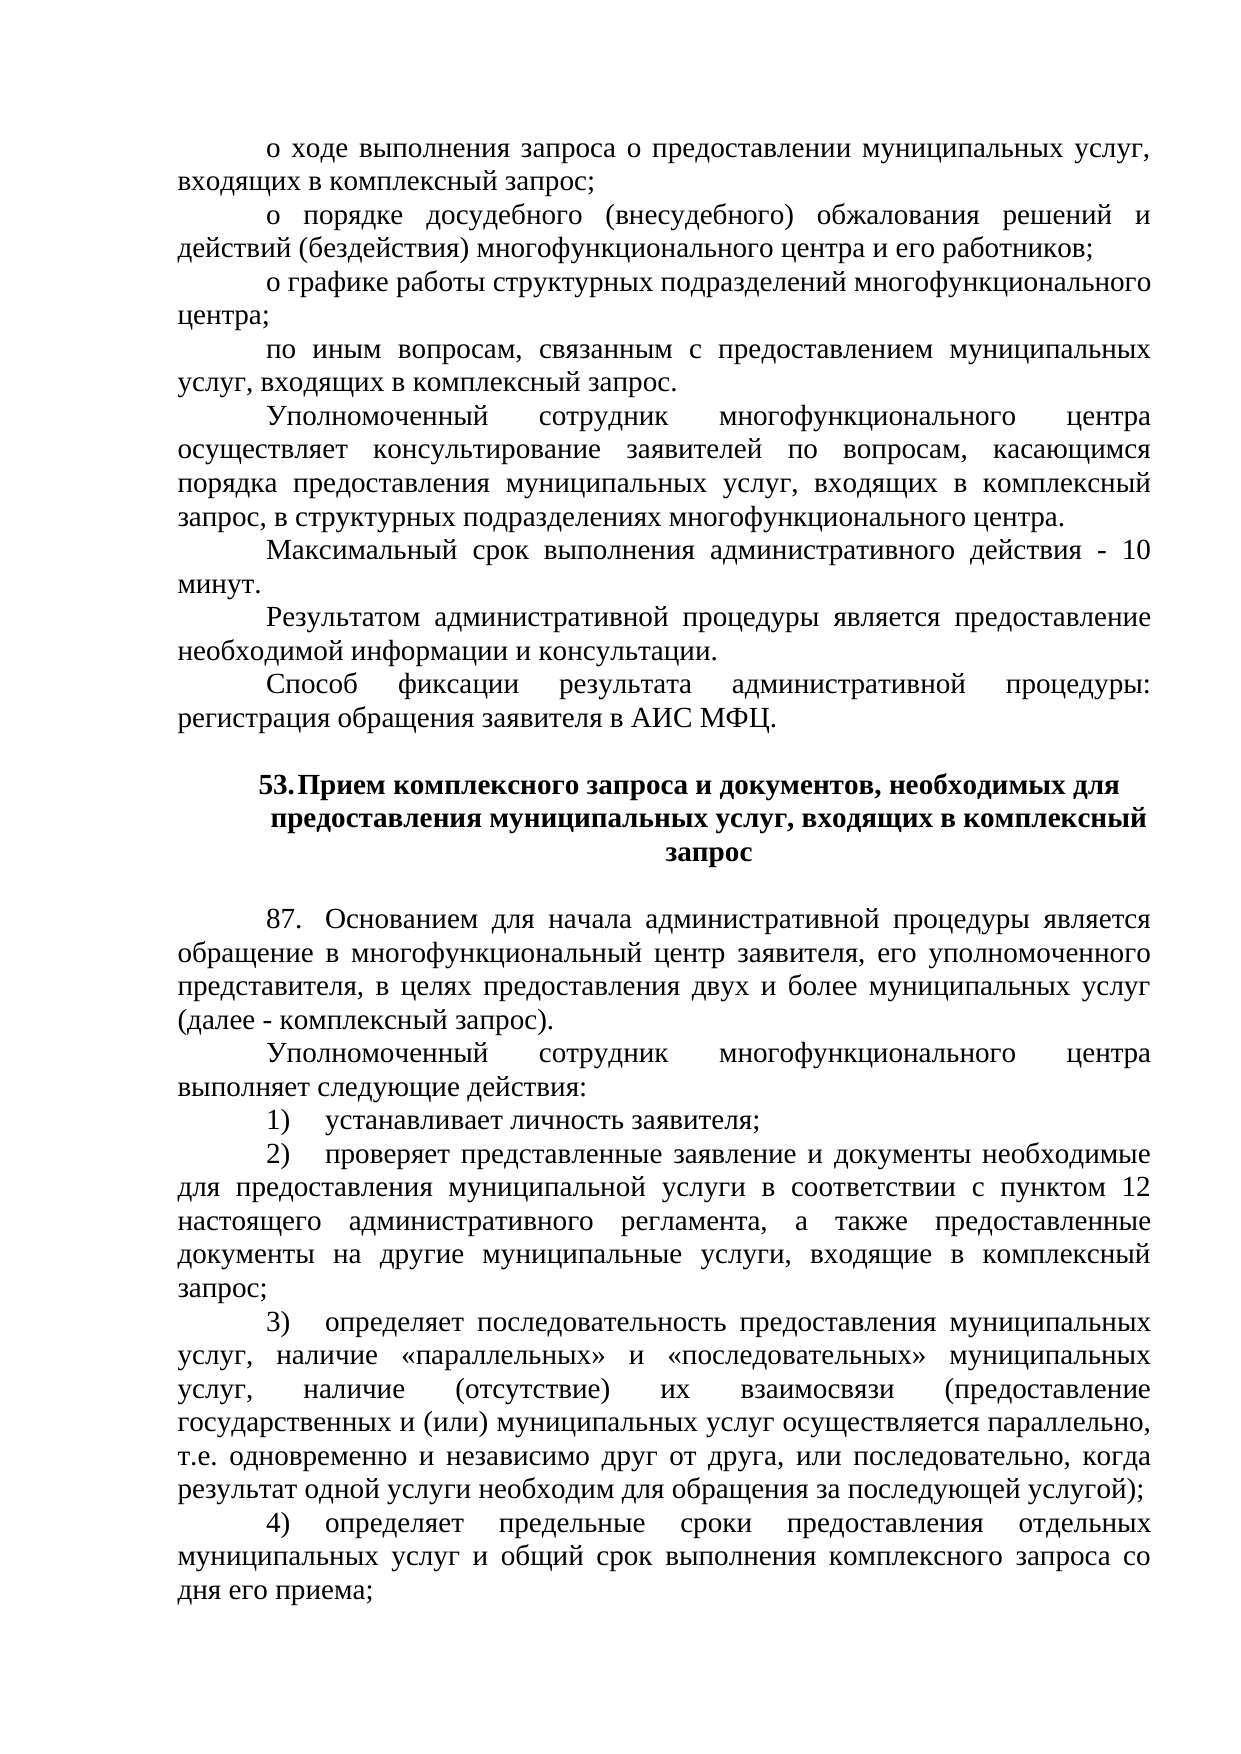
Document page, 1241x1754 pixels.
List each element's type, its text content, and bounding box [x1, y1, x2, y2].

text о графике работы структурных подразделений многофункционального центра; [177, 264, 1152, 331]
text Максимальный срок выполнения административного действия - 10 минут. [177, 532, 1152, 599]
list определяет предельные сроки предоставления отдельных муниципальных услуг и общий срок выполнения комплексного запроса со дня его приема; [177, 1505, 1152, 1606]
list определяет последовательность предоставления муниципальных услуг, наличие «параллельных» и «последовательных» муниципальных услуг, наличие (отсутствие) их взаимосвязи (предоставление государственных и (или) муниципальных услуг осуществляется параллельно, т.е. одновременно и независимо друг от друга, или последовательно, когда результат одной услуги необходим для обращения за последующей услугой); [177, 1304, 1152, 1505]
text о ходе выполнения запроса о предоставлении муниципальных услуг, входящих в комплексный запрос; [177, 130, 1152, 197]
list устанавливает личность заявителя; [177, 1102, 1152, 1136]
text Уполномоченный сотрудник многофункционального центра осуществляет консультирование заявителей по вопросам, касающимся порядка предоставления муниципальных услуг, входящих в комплексный запрос, в структурных подразделениях многофункционального центра. [177, 398, 1152, 532]
text Результатом административной процедуры является предоставление необходимой информации и консультации. [177, 599, 1152, 666]
list проверяет представленные заявление и документы необходимые для предоставления муниципальной услуги в соответствии с пунктом 12 настоящего административного регламента, а также предоставленные документы на другие муниципальные услуги, входящие в комплексный запрос; [177, 1136, 1152, 1304]
text о порядке досудебного (внесудебного) обжалования решений и действий (бездействия) многофункционального центра и его работников; [177, 197, 1152, 264]
text Уполномоченный сотрудник многофункционального центра выполняет следующие действия: [177, 1035, 1152, 1102]
list Прием комплексного запроса и документов, необходимых для предоставления муниципальных услуг, входящих в комплексный запрос [227, 767, 1152, 868]
list Основанием для начала административной процедуры является обращение в многофункциональный центр заявителя, его уполномоченного представителя, в целях предоставления двух и более муниципальных услуг (далее - комплексный запрос). [177, 901, 1152, 1035]
text по иным вопросам, связанным с предоставлением муниципальных услуг, входящих в комплексный запрос. [177, 331, 1152, 398]
text Способ фиксации результата административной процедуры: регистрация обращения заявителя в АИС МФЦ. [177, 666, 1152, 733]
